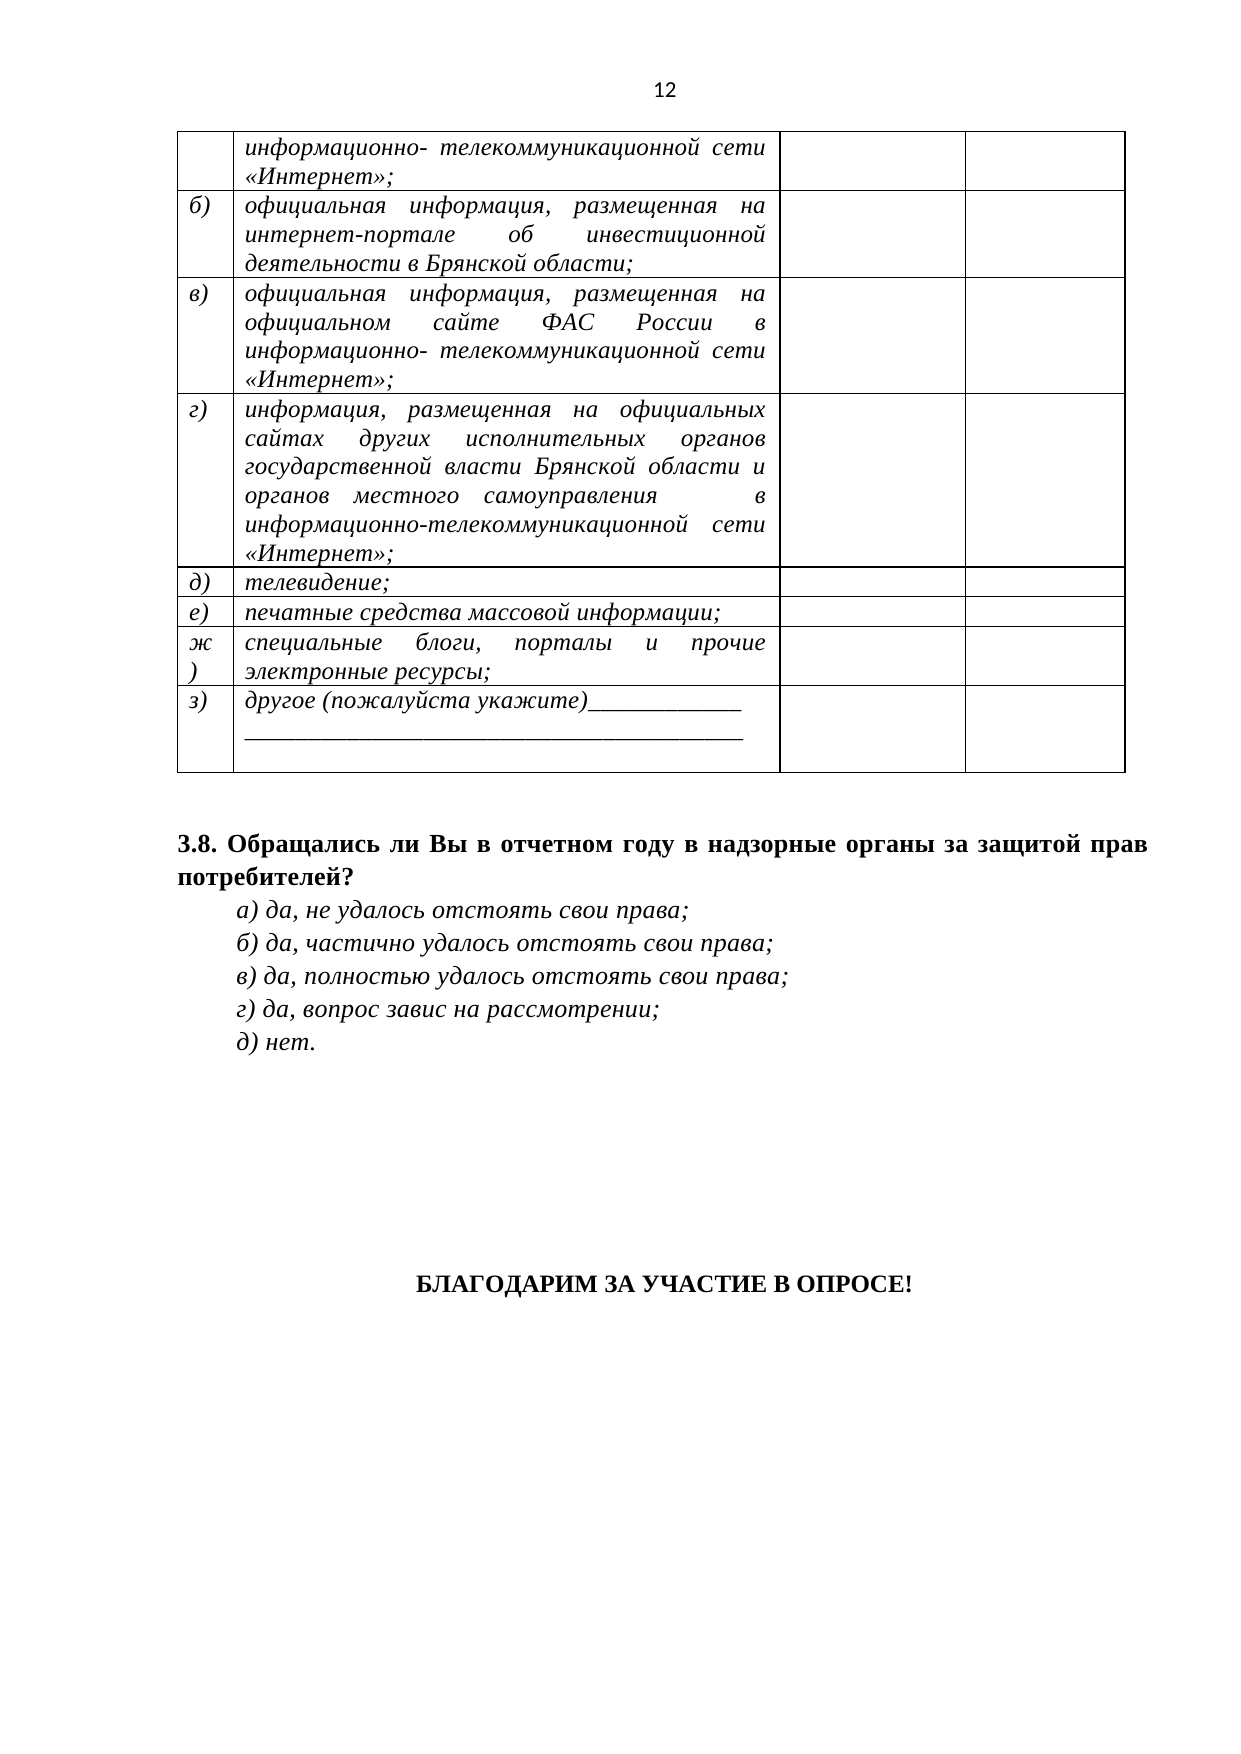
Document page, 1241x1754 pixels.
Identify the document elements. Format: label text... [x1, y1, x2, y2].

table_cell з) [178, 686, 233, 772]
table_cell [966, 394, 1124, 566]
table_cell [781, 568, 965, 596]
table_cell [781, 191, 965, 277]
text в) да, полностью удалось отстоять свои права; [177, 958, 1149, 991]
table_cell [966, 132, 1124, 189]
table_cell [234, 132, 779, 189]
table_cell [781, 132, 965, 189]
table_cell г) [178, 394, 233, 566]
table_cell информация, размещенная на официальных сайтах других исполнительных органов государственной власти Брянской области и органов местного самоуправления в информационно-телекоммуникационной сети «Интернет»; [234, 394, 779, 566]
table_cell [781, 394, 965, 566]
text 3.8. Обращались ли Вы в отчетном году в надзорные органы за защитой прав потребителей? [177, 826, 1149, 892]
table_cell [966, 686, 1124, 772]
table_cell [781, 686, 965, 772]
text б) да, частично удалось отстоять свои права; [177, 925, 1149, 958]
table_cell [966, 627, 1124, 684]
table_cell [966, 191, 1124, 277]
table_cell [781, 278, 965, 393]
table_cell [966, 278, 1124, 393]
table_cell официальная информация, размещенная на интернет-портале об инвестиционной деятельности в Брянской области; [234, 191, 779, 277]
table_cell е) [178, 597, 233, 626]
text г) да, вопрос завис на рассмотрении; [177, 991, 1149, 1024]
table_cell другое (пожалуйста укажите)____________ _______________________________________ [234, 686, 779, 772]
table_cell [966, 568, 1124, 596]
table_cell в) [178, 278, 233, 393]
table_cell б) [178, 191, 233, 277]
table_cell официальная информация, размещенная на официальном сайте ФАС России в информационно- телекоммуникационной сети «Интернет»; [234, 278, 779, 393]
table_cell [966, 597, 1124, 626]
table_cell печатные средства массовой информации; [234, 597, 779, 626]
text а) да, не удалось отстоять свои права; [177, 892, 1149, 925]
table_cell ж) [178, 627, 233, 684]
table_cell [781, 627, 965, 684]
table_cell а) [178, 132, 233, 189]
table_cell [781, 597, 965, 626]
table_cell д) [178, 568, 233, 596]
table_cell телевидение; [234, 568, 779, 596]
table_cell специальные блоги, порталы и прочие электронные ресурсы; [234, 627, 779, 684]
text д) нет. [177, 1024, 1149, 1057]
text БЛАГОДАРИМ ЗА УЧАСТИЕ В ОПРОСЕ! [177, 1269, 1152, 1298]
